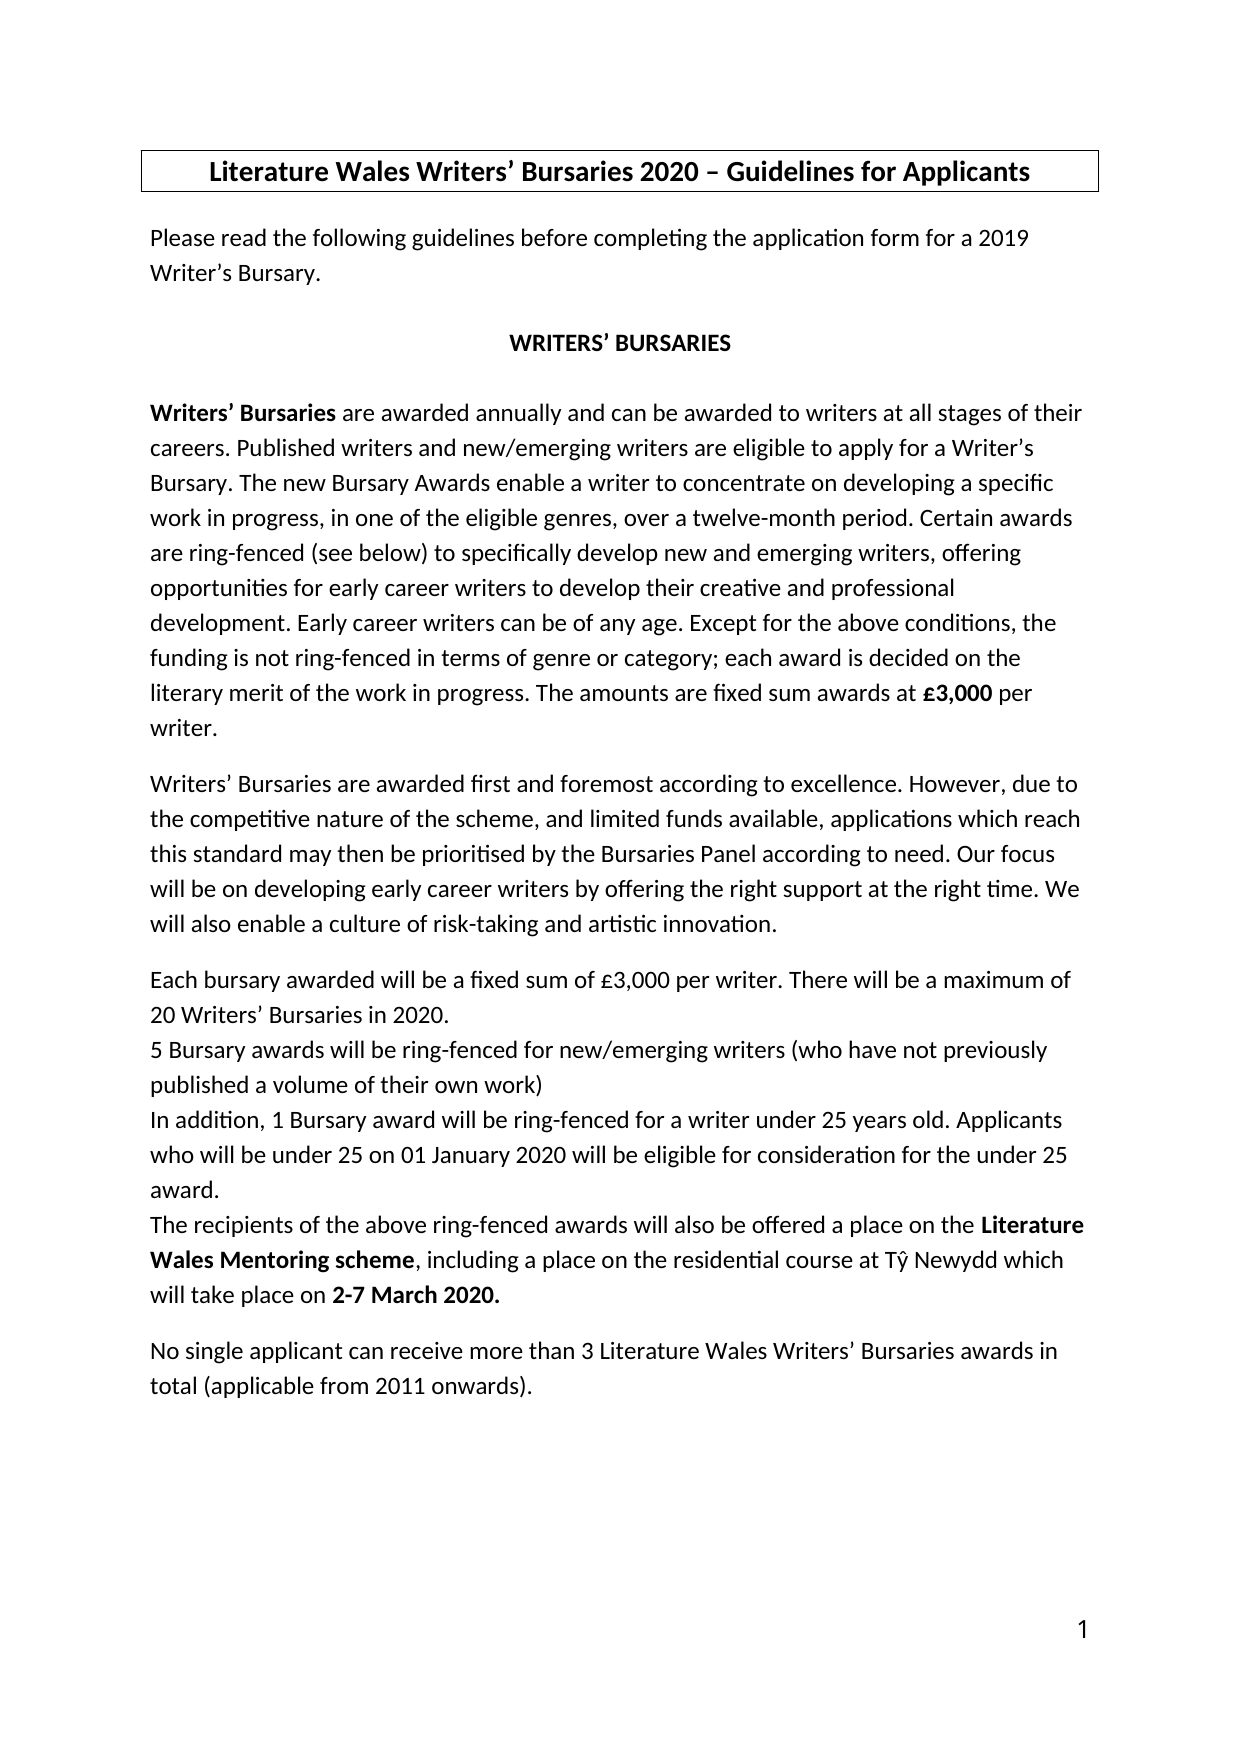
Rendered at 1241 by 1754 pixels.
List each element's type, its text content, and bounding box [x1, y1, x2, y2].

title Literature Wales Writers’ Bursaries 2020 – Guidelines for Applicants [142, 151, 1098, 191]
text Please read the following guidelines before completing the application form for a 2019 Writer’s Bursary. [150, 222, 1090, 288]
text WRITERS’ BURSARIES [150, 327, 1090, 358]
text Writers’ Bursaries are awarded first and foremost according to excellence. However, due to the competitive nature of the scheme, and limited funds available, applications which reach this standard may then be prioritised by the Bursaries Panel according to need. Our focus will be on developing early career writers by offering the right support at the right time. We will also enable a culture of risk-taking and artistic innovation. [150, 768, 1090, 939]
text Writers’ Bursaries are awarded annually and can be awarded to writers at all stages of their careers. Published writers and new/emerging writers are eligible to apply for a Writer’s Bursary. The new Bursary Awards enable a writer to concentrate on developing a specific work in progress, in one of the eligible genres, over a twelve-month period. Certain awards are ring-fenced (see below) to specifically develop new and emerging writers, offering opportunities for early career writers to develop their creative and professional development. Early career writers can be of any age. Except for the above conditions, the funding is not ring-fenced in terms of genre or category; each award is decided on the literary merit of the work in progress. The amounts are fixed sum awards at £3,000 per writer. [150, 397, 1090, 743]
text Each bursary awarded will be a fixed sum of £3,000 per writer. There will be a maximum of 20 Writers’ Bursaries in 2020. 5 Bursary awards will be ring-fenced for new/emerging writers (who have not previously published a volume of their own work) In addition, 1 Bursary award will be ring-fenced for a writer under 25 years old. Applicants who will be under 25 on 01 January 2020 will be eligible for consideration for the under 25 award. The recipients of the above ring-fenced awards will also be offered a place on the Literature Wales Mentoring scheme, including a place on the residential course at Tŷ Newydd which will take place on 2-7 March 2020. [150, 964, 1090, 1309]
text No single applicant can receive more than 3 Literature Wales Writers’ Bursaries awards in total (applicable from 2011 onwards). [150, 1335, 1090, 1400]
